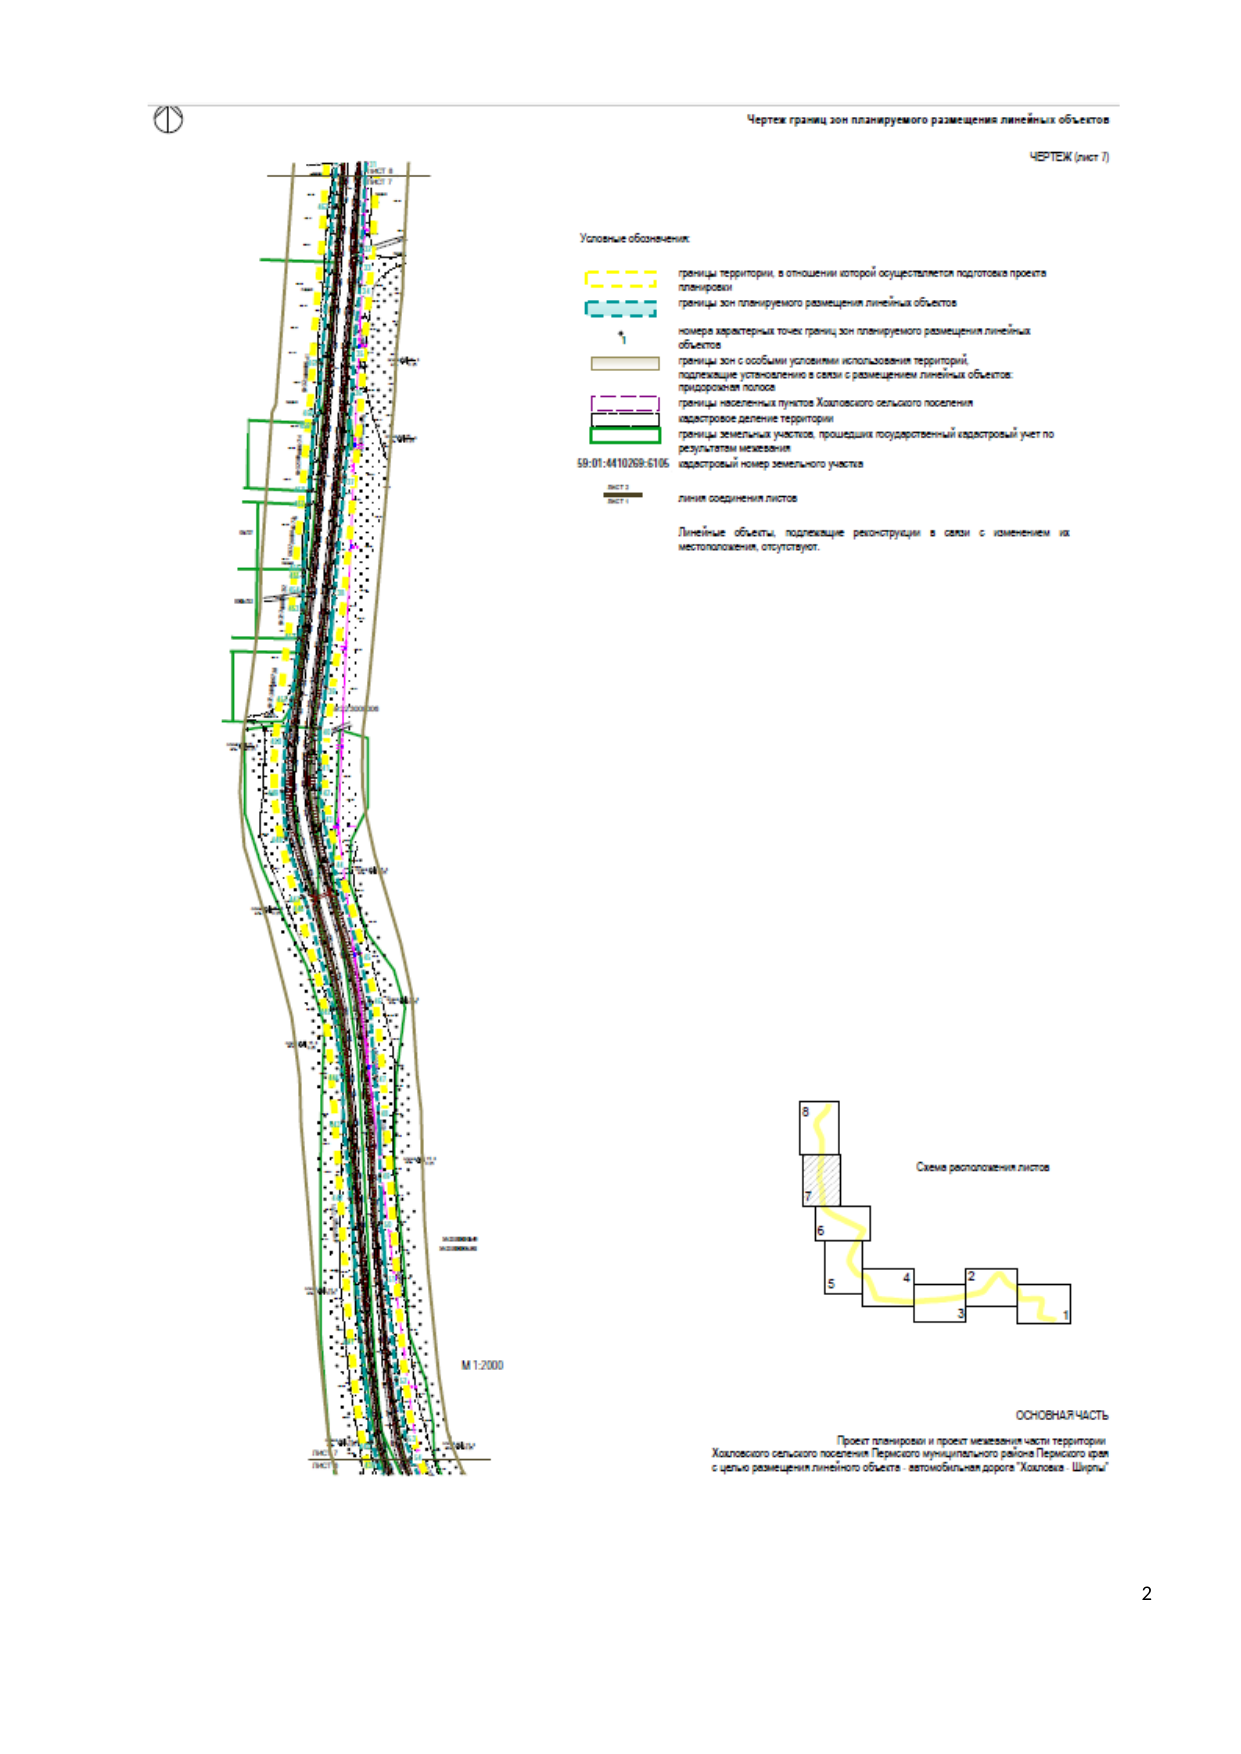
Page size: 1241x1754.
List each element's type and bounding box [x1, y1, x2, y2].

picture [147, 102, 1120, 1481]
